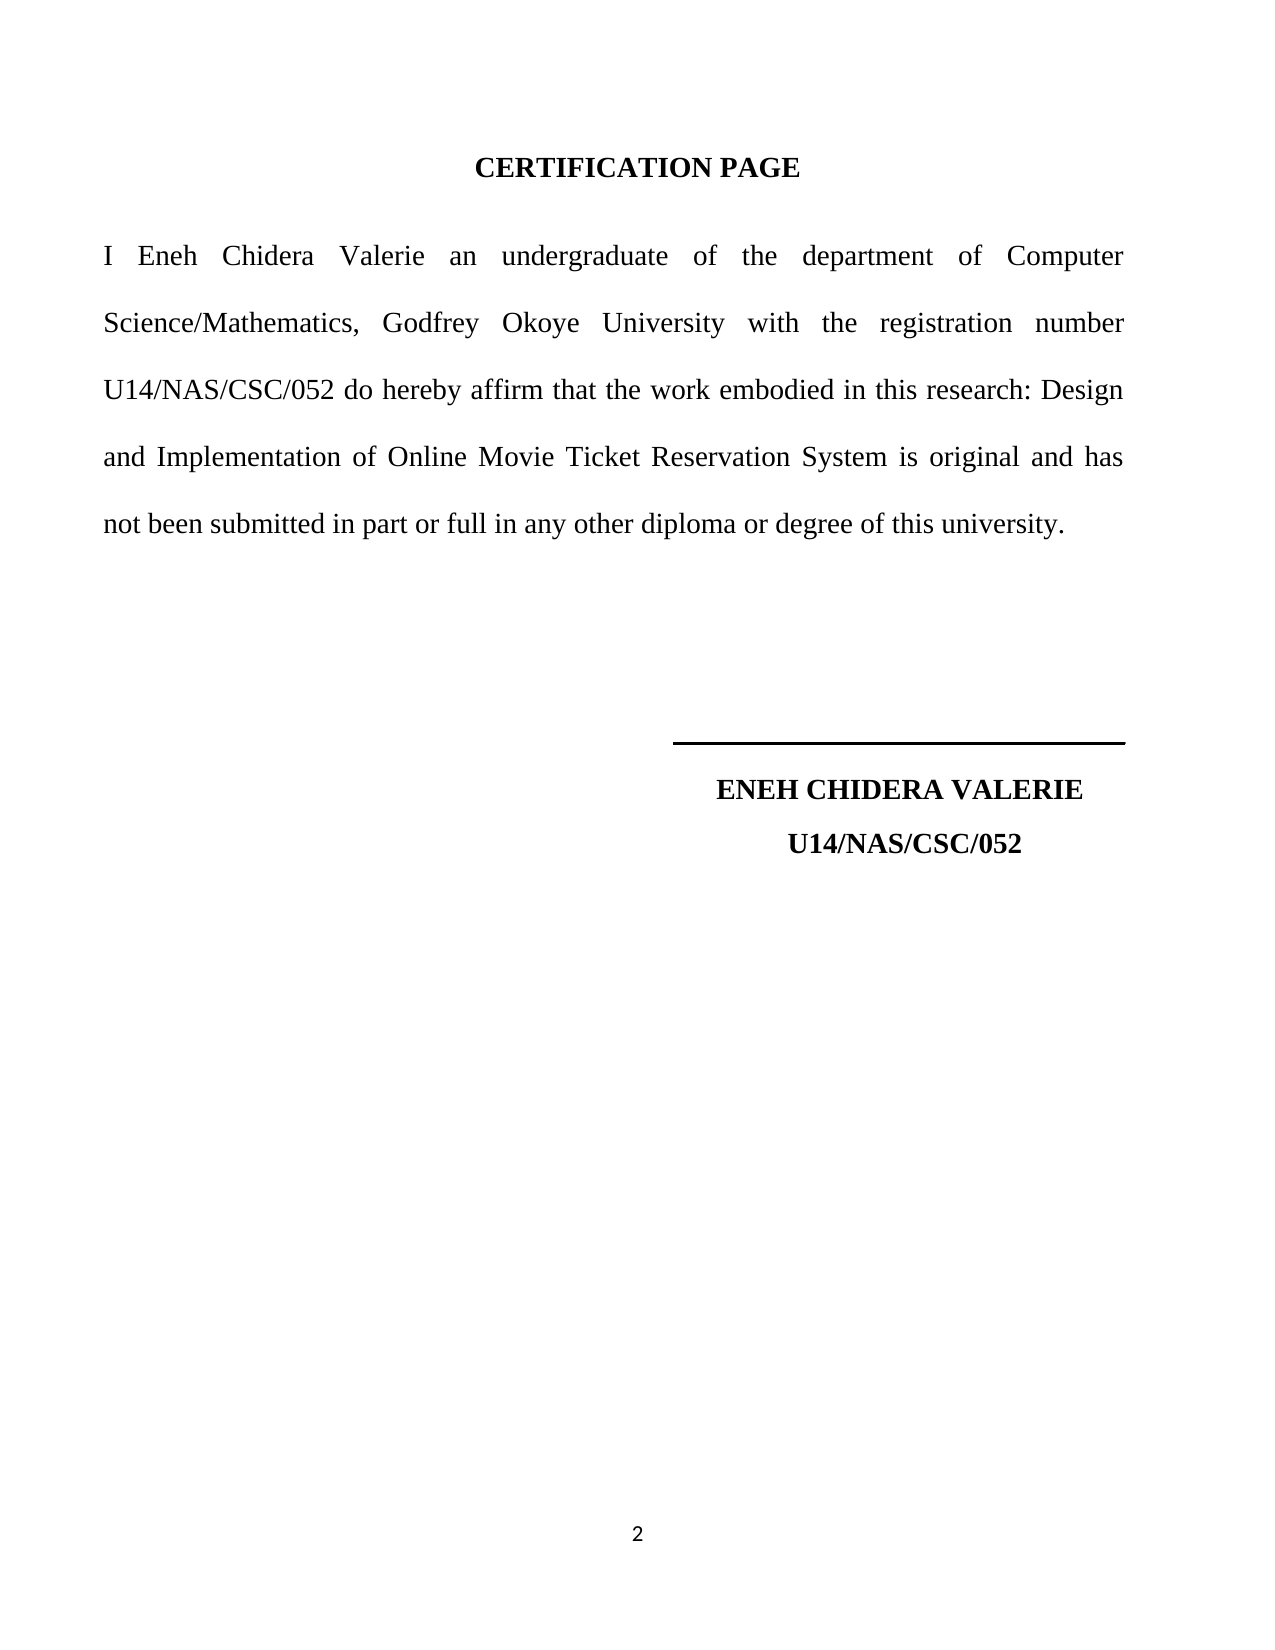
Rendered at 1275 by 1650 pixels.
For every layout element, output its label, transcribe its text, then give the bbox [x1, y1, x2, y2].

text I Eneh Chidera Valerie an undergraduate of the department of Computer Science/Mathematics, Godfrey Okoye University with the registration number U14/NAS/CSC/052 do hereby affirm that the work embodied in this research: Design and Implementation of Online Movie Ticket Reservation System is original and has not been submitted in part or full in any other diploma or degree of this university. [103, 238, 1125, 540]
text ENEH CHIDERA VALERIE [553, 772, 1125, 806]
text CERTIFICATION PAGE [150, 150, 1125, 183]
text _______________________________ [103, 713, 1125, 746]
text U14/NAS/CSC/052 [431, 827, 1125, 860]
